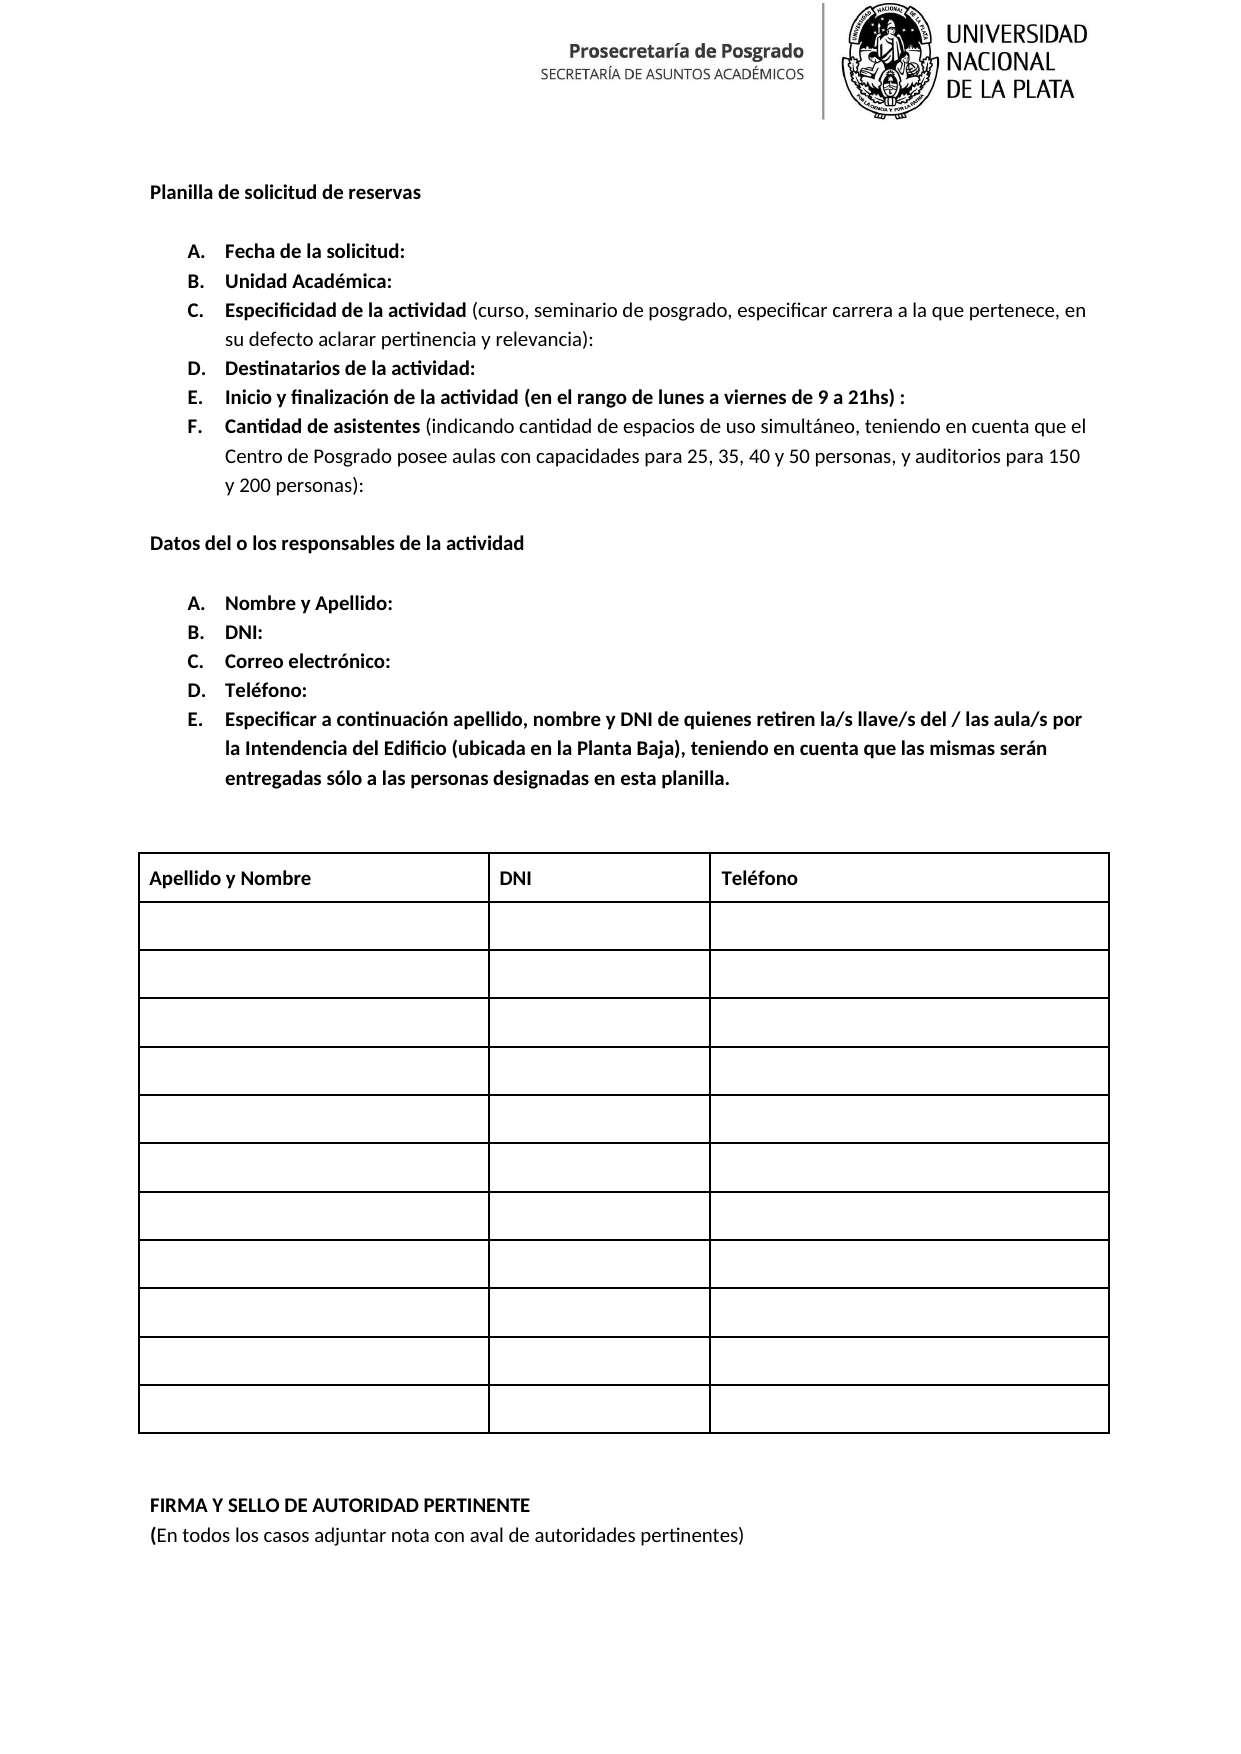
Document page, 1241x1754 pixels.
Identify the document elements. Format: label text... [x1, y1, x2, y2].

list Especificidad de la actividad (curso, seminario de posgrado, especificar carrera a la que pertenece, en su defecto aclarar pertinencia y relevancia): [187, 297, 1090, 352]
text Datos del o los responsables de la actividad [150, 530, 1090, 586]
table_cell [490, 999, 709, 1046]
text FIRMA Y SELLO DE AUTORIDAD PERTINENTE (En todos los casos adjuntar nota con aval de autoridades pertinentes) [150, 1434, 1090, 1577]
table_cell [711, 1386, 1108, 1432]
table_cell [490, 1289, 709, 1336]
table_cell [140, 1096, 488, 1142]
table_cell [711, 1338, 1108, 1384]
table_cell [711, 999, 1108, 1046]
table_cell [490, 1096, 709, 1142]
picture [538, 0, 1091, 122]
table_cell [490, 1144, 709, 1191]
table_cell [140, 1386, 488, 1432]
table_cell [140, 1193, 488, 1239]
table_cell [490, 903, 709, 949]
table_cell [711, 1193, 1108, 1239]
table_header Apellido y Nombre [140, 854, 488, 901]
table_cell [711, 1241, 1108, 1287]
list Unidad Académica: [187, 268, 1090, 293]
table_cell [140, 1289, 488, 1336]
table_cell [490, 1386, 709, 1432]
list Nombre y Apellido: [187, 590, 1090, 615]
table_cell [490, 1193, 709, 1239]
table_cell [490, 1338, 709, 1384]
list DNI: [187, 619, 1090, 644]
list Teléfono: [187, 677, 1090, 703]
table_cell [490, 951, 709, 997]
table_cell [140, 903, 488, 949]
table_cell [711, 1096, 1108, 1142]
text Planilla de solicitud de reservas [150, 179, 1090, 235]
table_cell [711, 903, 1108, 949]
table_cell [711, 1144, 1108, 1191]
table_cell [140, 1338, 488, 1384]
table_header DNI [490, 854, 709, 901]
list Destinatarios de la actividad: [187, 355, 1090, 381]
table_cell [711, 1048, 1108, 1094]
list Especificar a continuación apellido, nombre y DNI de quienes retiren la/s llave/s del / las aula/s por la Intendencia del Edificio (ubicada en la Planta Baja), teniendo en cuenta que las mismas serán entregadas sólo a las personas designadas en esta planilla. [187, 706, 1090, 790]
table_header Teléfono [711, 854, 1108, 901]
list Cantidad de asistentes (indicando cantidad de espacios de uso simultáneo, teniendo en cuenta que el Centro de Posgrado posee aulas con capacidades para 25, 35, 40 y 50 personas, y auditorios para 150 y 200 personas): [187, 414, 1090, 497]
list Correo electrónico: [187, 648, 1090, 673]
table_cell [140, 999, 488, 1046]
table_cell [490, 1241, 709, 1287]
table_cell [711, 1289, 1108, 1336]
table_cell [711, 951, 1108, 997]
list Inicio y finalización de la actividad (en el rango de lunes a viernes de 9 a 21hs) : [187, 384, 1090, 410]
table_cell [140, 951, 488, 997]
table_cell [140, 1048, 488, 1094]
table_cell [490, 1048, 709, 1094]
list Fecha de la solicitud: [187, 239, 1090, 264]
table_cell [140, 1144, 488, 1191]
table_cell [140, 1241, 488, 1287]
